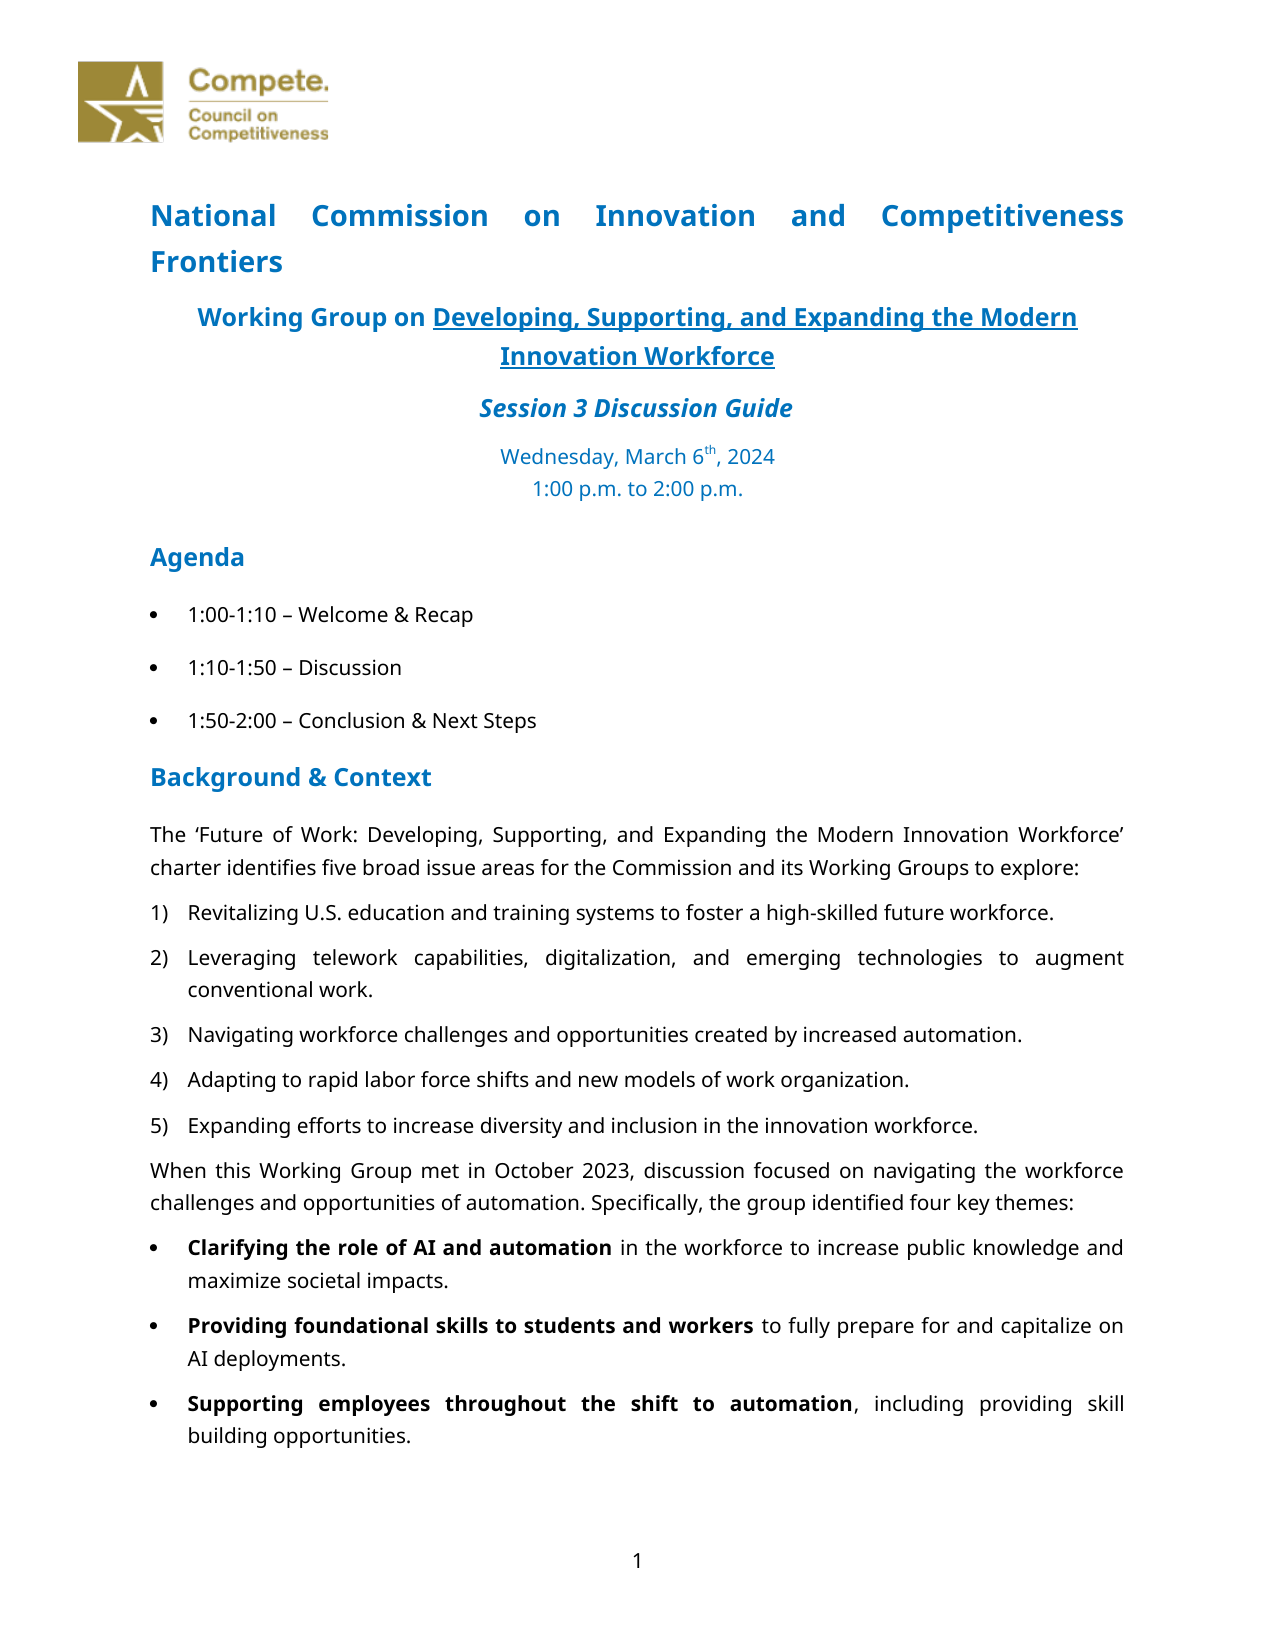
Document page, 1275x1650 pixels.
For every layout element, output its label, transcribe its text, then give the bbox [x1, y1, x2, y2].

list Revitalizing U.S. education and training systems to foster a high-skilled future workforce. [150, 898, 1125, 926]
list Supporting employees throughout the shift to automation, including providing skill building opportunities. [150, 1389, 1125, 1450]
list Adapting to rapid labor force shifts and new models of work organization. [150, 1066, 1125, 1094]
list Expanding efforts to increase diversity and inclusion in the innovation workforce. [150, 1111, 1125, 1139]
text Working Group on Developing, Supporting, and Expanding the Modern Innovation Workforce [150, 299, 1125, 373]
list Navigating workforce challenges and opportunities created by increased automation. [150, 1021, 1125, 1049]
text Wednesday, March 6th, 2024 [150, 442, 1125, 470]
list 1:50-2:00 – Conclusion & Next Steps [150, 707, 1125, 735]
text When this Working Group met in October 2023, discussion focused on navigating the workforce challenges and opportunities of automation. Specifically, the group identified four key themes: [150, 1156, 1125, 1217]
list Leveraging telework capabilities, digitalization, and emerging technologies to augment conventional work. [150, 943, 1125, 1004]
list Clarifying the role of AI and automation in the workforce to increase public knowledge and maximize societal impacts. [150, 1233, 1125, 1294]
text 1:00 p.m. to 2:00 p.m. [150, 474, 1125, 503]
list Providing foundational skills to students and workers to fully prepare for and capitalize on AI deployments. [150, 1311, 1125, 1372]
text The ‘Future of Work: Developing, Supporting, and Expanding the Modern Innovation Workforce’ charter identifies five broad issue areas for the Commission and its Working Groups to explore: [150, 820, 1125, 881]
text Background & Context [150, 760, 1125, 794]
picture [78, 37, 329, 166]
list 1:00-1:10 – Welcome & Recap [150, 600, 1125, 628]
text Session 3 Discussion Guide [150, 390, 1125, 424]
text Agenda [150, 540, 1125, 574]
list 1:10-1:50 – Discussion [150, 653, 1125, 682]
text National Commission on Innovation and Competitiveness Frontiers [150, 196, 1125, 281]
